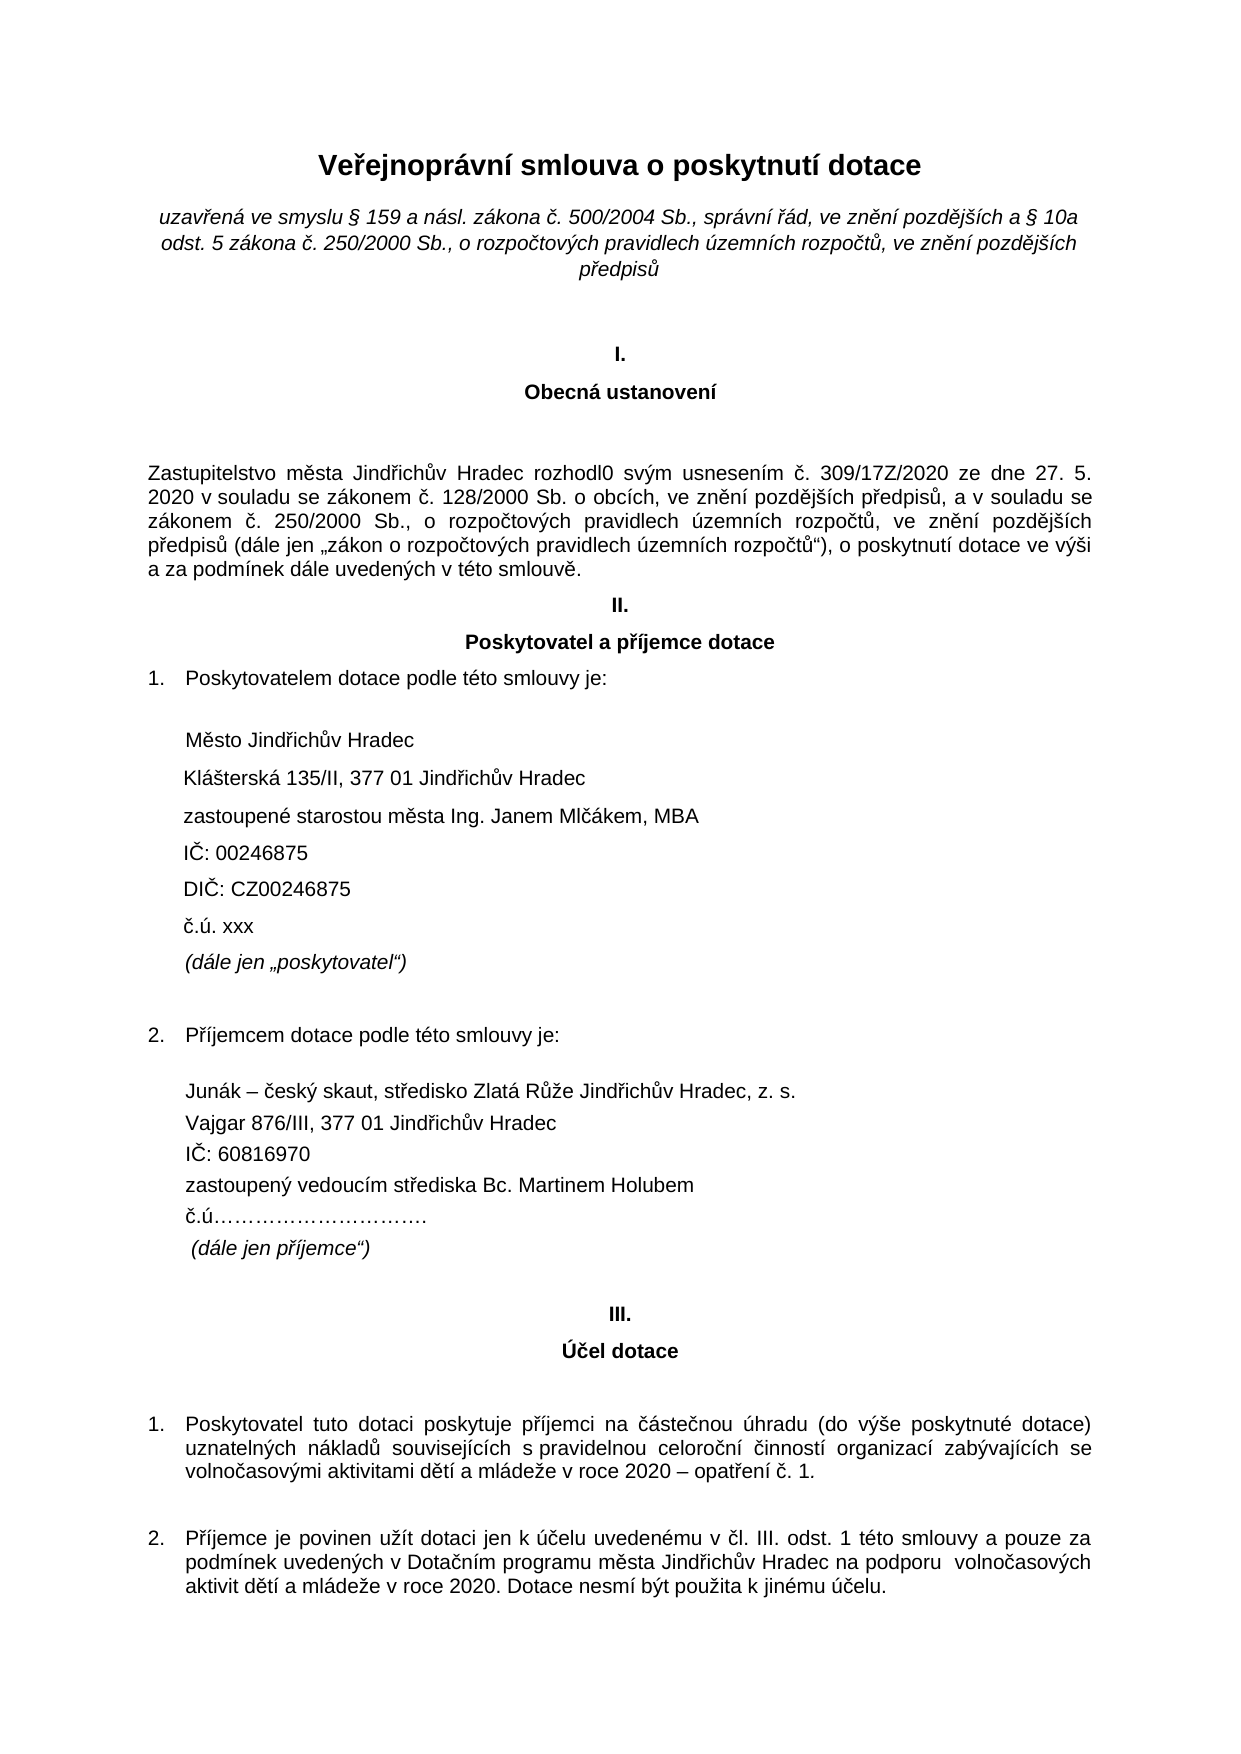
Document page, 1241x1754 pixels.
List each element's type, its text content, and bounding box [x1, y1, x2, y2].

text uzavřená ve smyslu § 159 a násl. zákona č. 500/2004 Sb., správní řád, ve znění pozdějších a § 10a odst. 5 zákona č. 250/2000 Sb., o rozpočtových pravidlech územních rozpočtů, ve znění pozdějších předpisů [148, 205, 1093, 281]
text č.ú…………………………. [148, 1203, 1093, 1228]
list Příjemce je povinen užít dotaci jen k účelu uvedenému v čl. III. odst. 1 této smlouvy a pouze za podmínek uvedených v Dotačním programu města Jindřichův Hradec na podporu volnočasových aktivit dětí a mládeže v roce 2020. Dotace nesmí být použita k jinému účelu. [148, 1526, 1093, 1598]
text Zastupitelstvo města Jindřichův Hradec rozhodl0 svým usnesením č. 309/17Z/2020 ze dne 27. 5. 2020 v souladu se zákonem č. 128/2000 Sb. o obcích, ve znění pozdějších předpisů, a v souladu se zákonem č. 250/2000 Sb., o rozpočtových pravidlech územních rozpočtů, ve znění pozdějších předpisů (dále jen „zákon o rozpočtových pravidlech územních rozpočtů“), o poskytnutí dotace ve výši a za podmínek dále uvedených v této smlouvě. [148, 461, 1093, 581]
text III. [148, 1302, 1093, 1326]
list Příjemcem dotace podle této smlouvy je: [148, 1023, 1093, 1047]
text Klášterská 135/II, 377 01 Jindřichův Hradec [183, 764, 766, 790]
text č.ú. xxx [148, 913, 491, 937]
text Město Jindřichův Hradec [185, 727, 1093, 752]
title Veřejnoprávní smlouva o poskytnutí dotace [148, 148, 1093, 181]
text (dále jen příjemce“) [148, 1234, 1093, 1259]
text Junák – český skaut, středisko Zlatá Růže Jindřichův Hradec, z. s. [185, 1078, 1093, 1103]
text DIČ: CZ00246875 [183, 877, 491, 901]
text Poskytovatel a příjemce dotace [148, 630, 1093, 654]
text (dále jen „poskytovatel“) [185, 950, 1093, 974]
list Poskytovatel tuto dotaci poskytuje příjemci na částečnou úhradu (do výše poskytnuté dotace) uznatelných nákladů souvisejících s pravidelnou celoroční činností organizací zabývajících se volnočasovými aktivitami dětí a mládeže v roce 2020 – opatření č. 1. [148, 1411, 1093, 1483]
text I. [148, 342, 1093, 366]
text Vajgar 876/III, 377 01 Jindřichův Hradec [148, 1109, 1093, 1134]
text Účel dotace [148, 1338, 1093, 1362]
text zastoupený vedoucím střediska Bc. Martinem Holubem [148, 1172, 1093, 1197]
list Poskytovatelem dotace podle této smlouvy je: [148, 666, 1093, 690]
text IČ: 00246875 [183, 841, 491, 864]
text Obecná ustanovení [148, 380, 1093, 404]
text II. [148, 593, 1093, 617]
text IČ: 60816970 [148, 1141, 1093, 1166]
text zastoupené starostou města Ing. Janem Mlčákem, MBA [183, 803, 766, 828]
